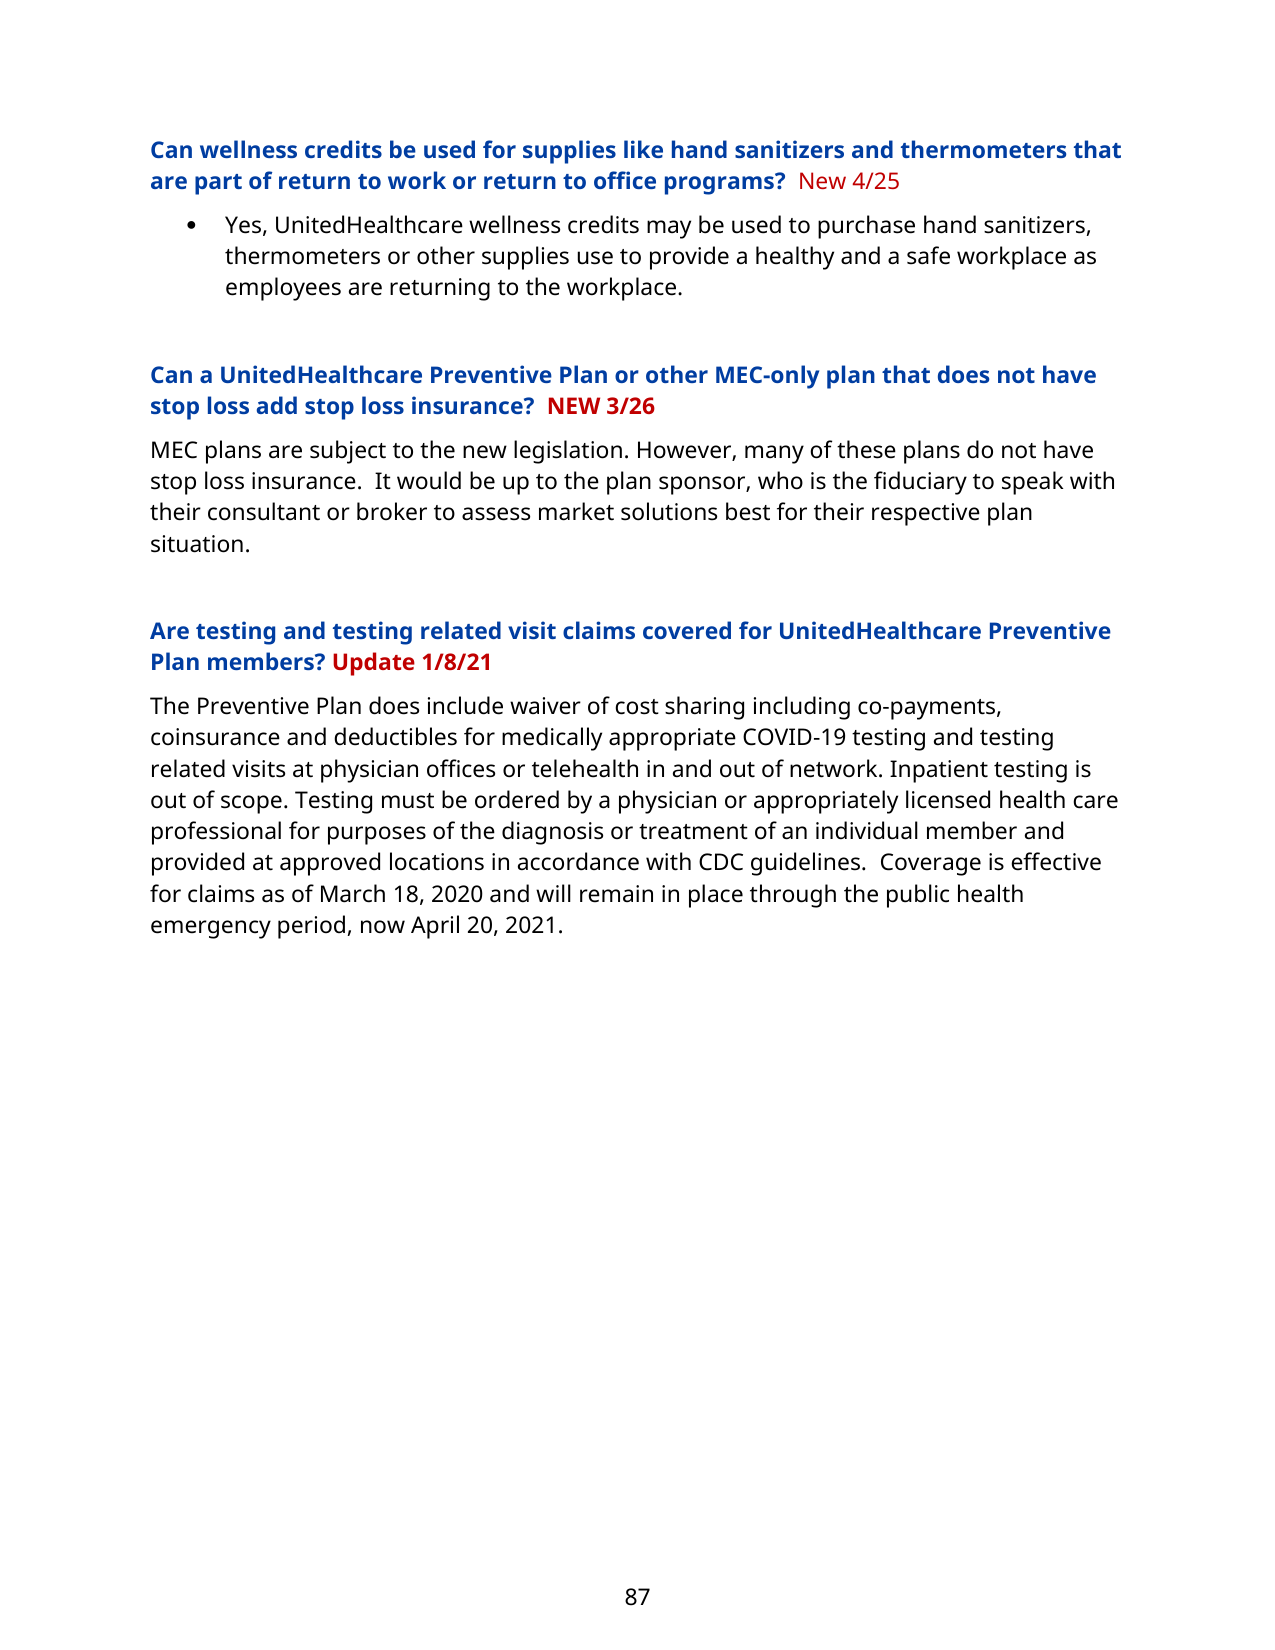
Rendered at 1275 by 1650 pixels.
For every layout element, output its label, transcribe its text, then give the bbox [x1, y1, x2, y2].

text MEC plans are subject to the new legislation. However, many of these plans do not have stop loss insurance. It would be up to the plan sponsor, who is the fiduciary to speak with their consultant or broker to assess market solutions best for their respective plan situation. [150, 434, 1125, 559]
text The Preventive Plan does include waiver of cost sharing including co-payments, coinsurance and deductibles for medically appropriate COVID-19 testing and testing related visits at physician offices or telehealth in and out of network. Inpatient testing is out of scope. Testing must be ordered by a physician or appropriately licensed health care professional for purposes of the diagnosis or treatment of an individual member and provided at approved locations in accordance with CDC guidelines. Coverage is effective for claims as of March 18, 2020 and will remain in place through the public health emergency period, now April 20, 2021. [150, 690, 1125, 940]
list Yes, UnitedHealthcare wellness credits may be used to purchase hand sanitizers, thermometers or other supplies use to provide a healthy and a safe workplace as employees are returning to the workplace. [187, 209, 1125, 302]
text Can wellness credits be used for supplies like hand sanitizers and thermometers that are part of return to work or return to office programs? New 4/25 [150, 134, 1125, 196]
text Are testing and testing related visit claims covered for UnitedHealthcare Preventive Plan members? Update 1/8/21 [150, 615, 1125, 677]
text Can a UnitedHealthcare Preventive Plan or other MEC-only plan that does not have stop loss add stop loss insurance? NEW 3/26 [150, 359, 1125, 421]
